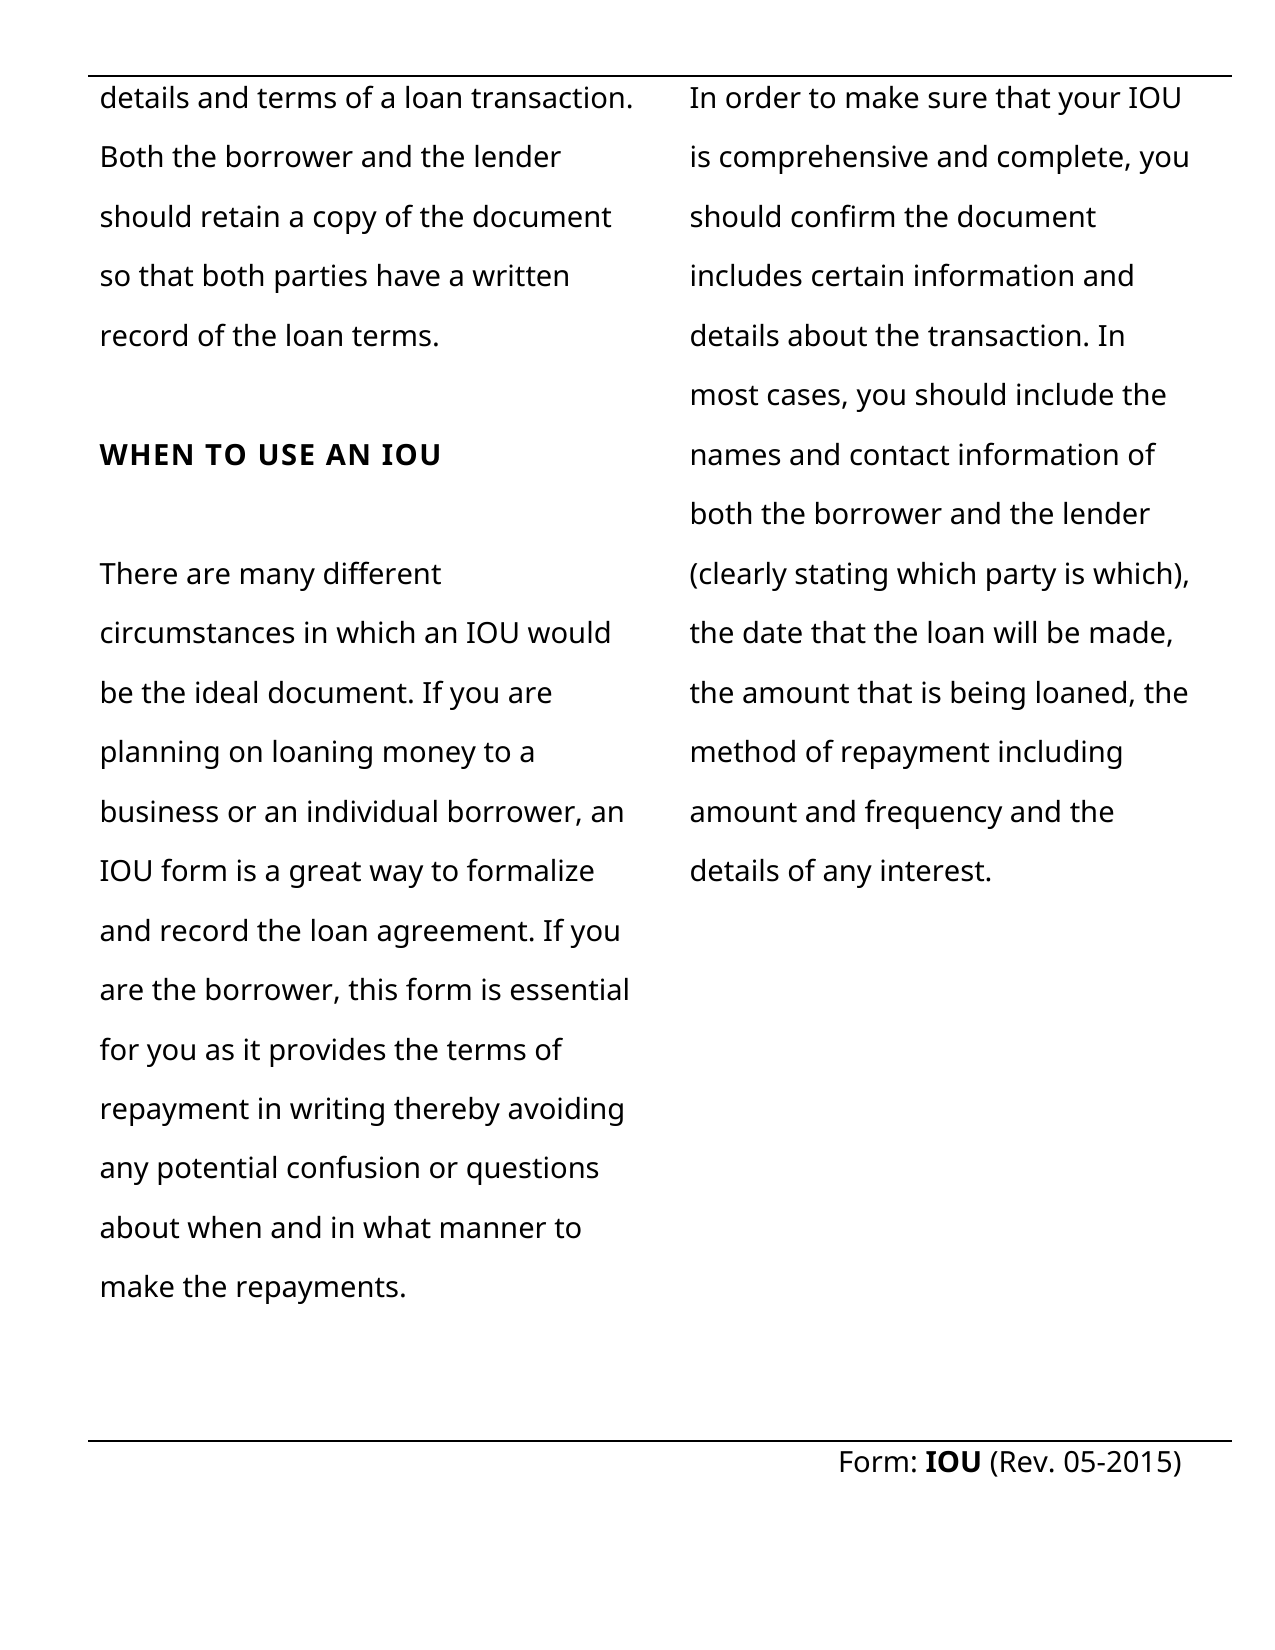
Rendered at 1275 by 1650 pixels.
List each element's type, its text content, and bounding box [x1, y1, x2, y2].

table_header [88, 77, 678, 1439]
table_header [678, 77, 1232, 1439]
text Form: IOU (Rev. 05-2015) [94, 1442, 1181, 1481]
